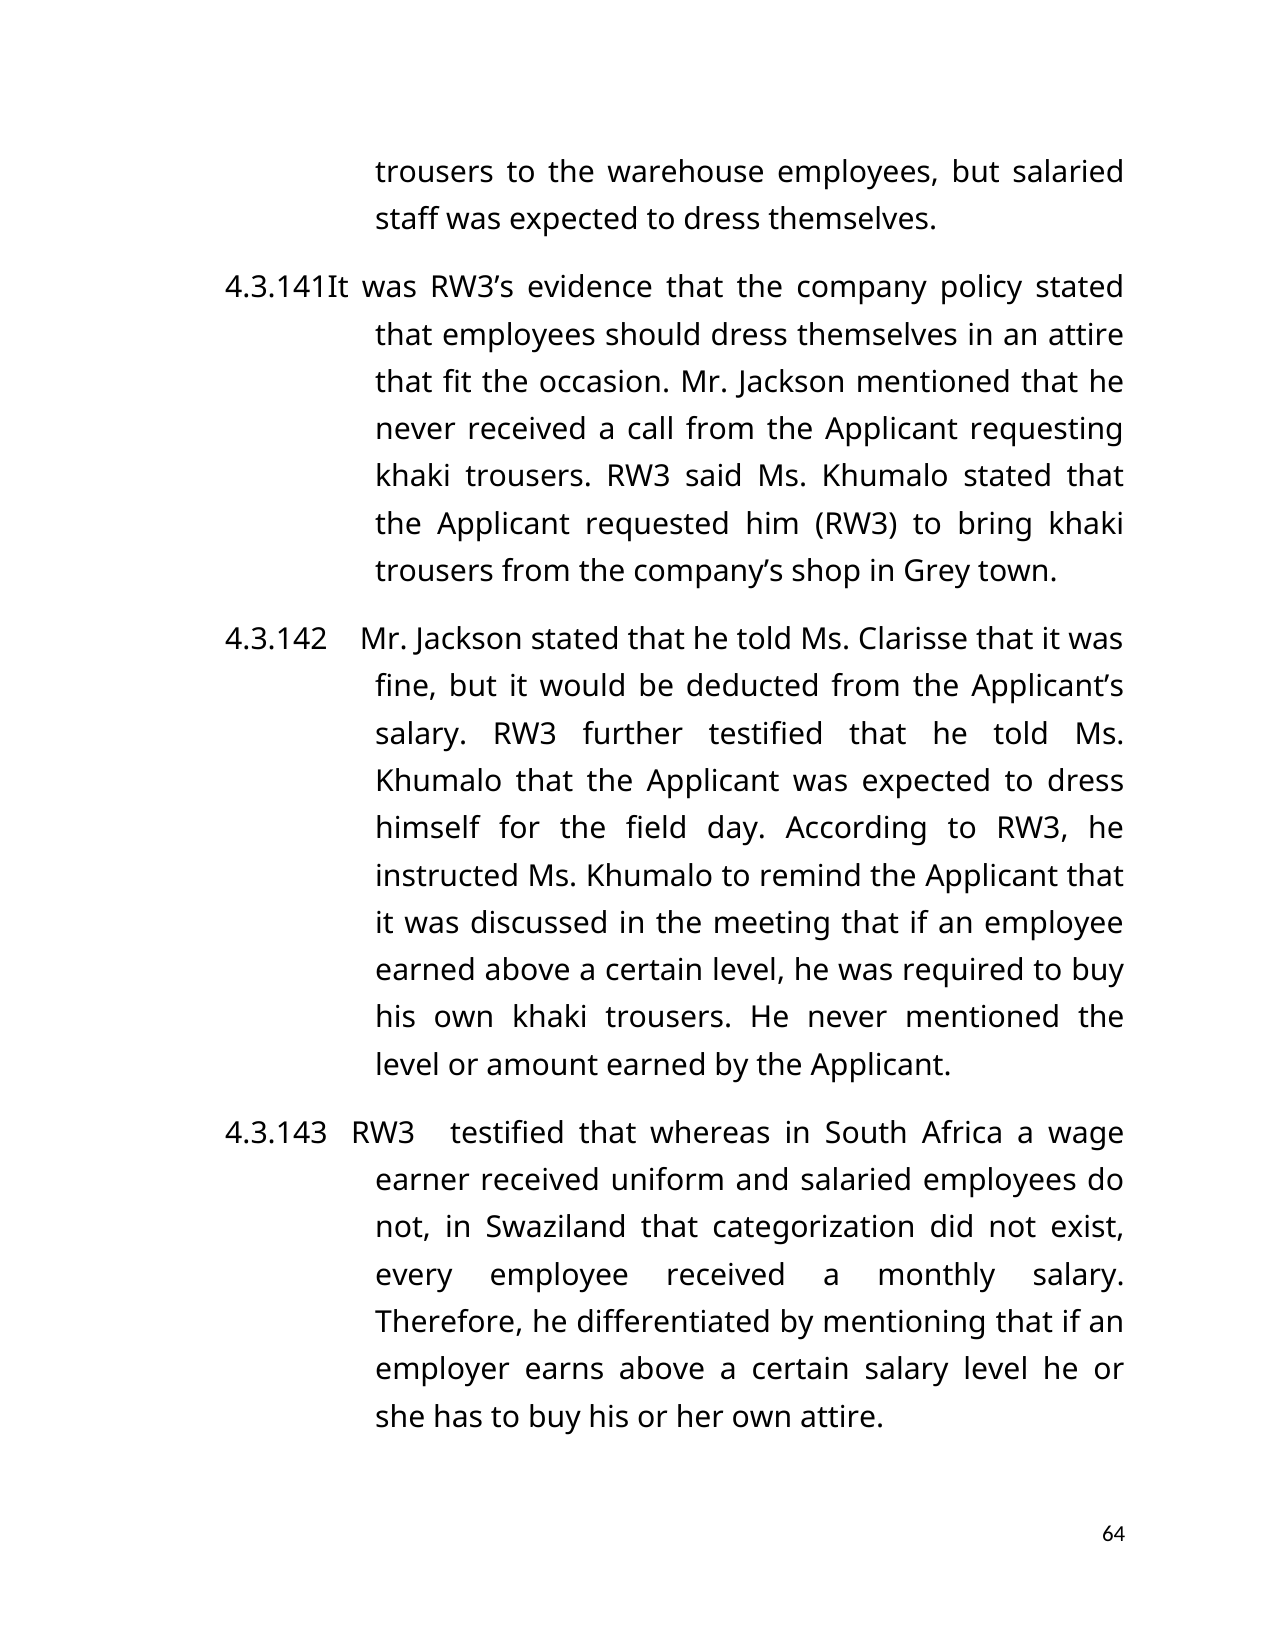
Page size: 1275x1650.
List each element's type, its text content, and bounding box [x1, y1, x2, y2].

text 4.3.141It was RW3’s evidence that the company policy stated that employees should dress themselves in an attire that fit the occasion. Mr. Jackson mentioned that he never received a call from the Applicant requesting khaki trousers. RW3 said Ms. Khumalo stated that the Applicant requested him (RW3) to bring khaki trousers from the company’s shop in Grey town. [225, 265, 1125, 590]
text 4.3.142 Mr. Jackson stated that he told Ms. Clarisse that it was fine, but it would be deducted from the Applicant’s salary. RW3 further testified that he told Ms. Khumalo that the Applicant was expected to dress himself for the field day. According to RW3, he instructed Ms. Khumalo to remind the Applicant that it was discussed in the meeting that if an employee earned above a certain level, he was required to buy his own khaki trousers. He never mentioned the level or amount earned by the Applicant. [225, 617, 1125, 1084]
text 4.3.143 RW3 testified that whereas in South Africa a wage earner received uniform and salaried employees do not, in Swaziland that categorization did not exist, every employee received a monthly salary. Therefore, he differentiated by mentioning that if an employer earns above a certain salary level he or she has to buy his or her own attire. [225, 1111, 1125, 1436]
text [225, 150, 1125, 238]
